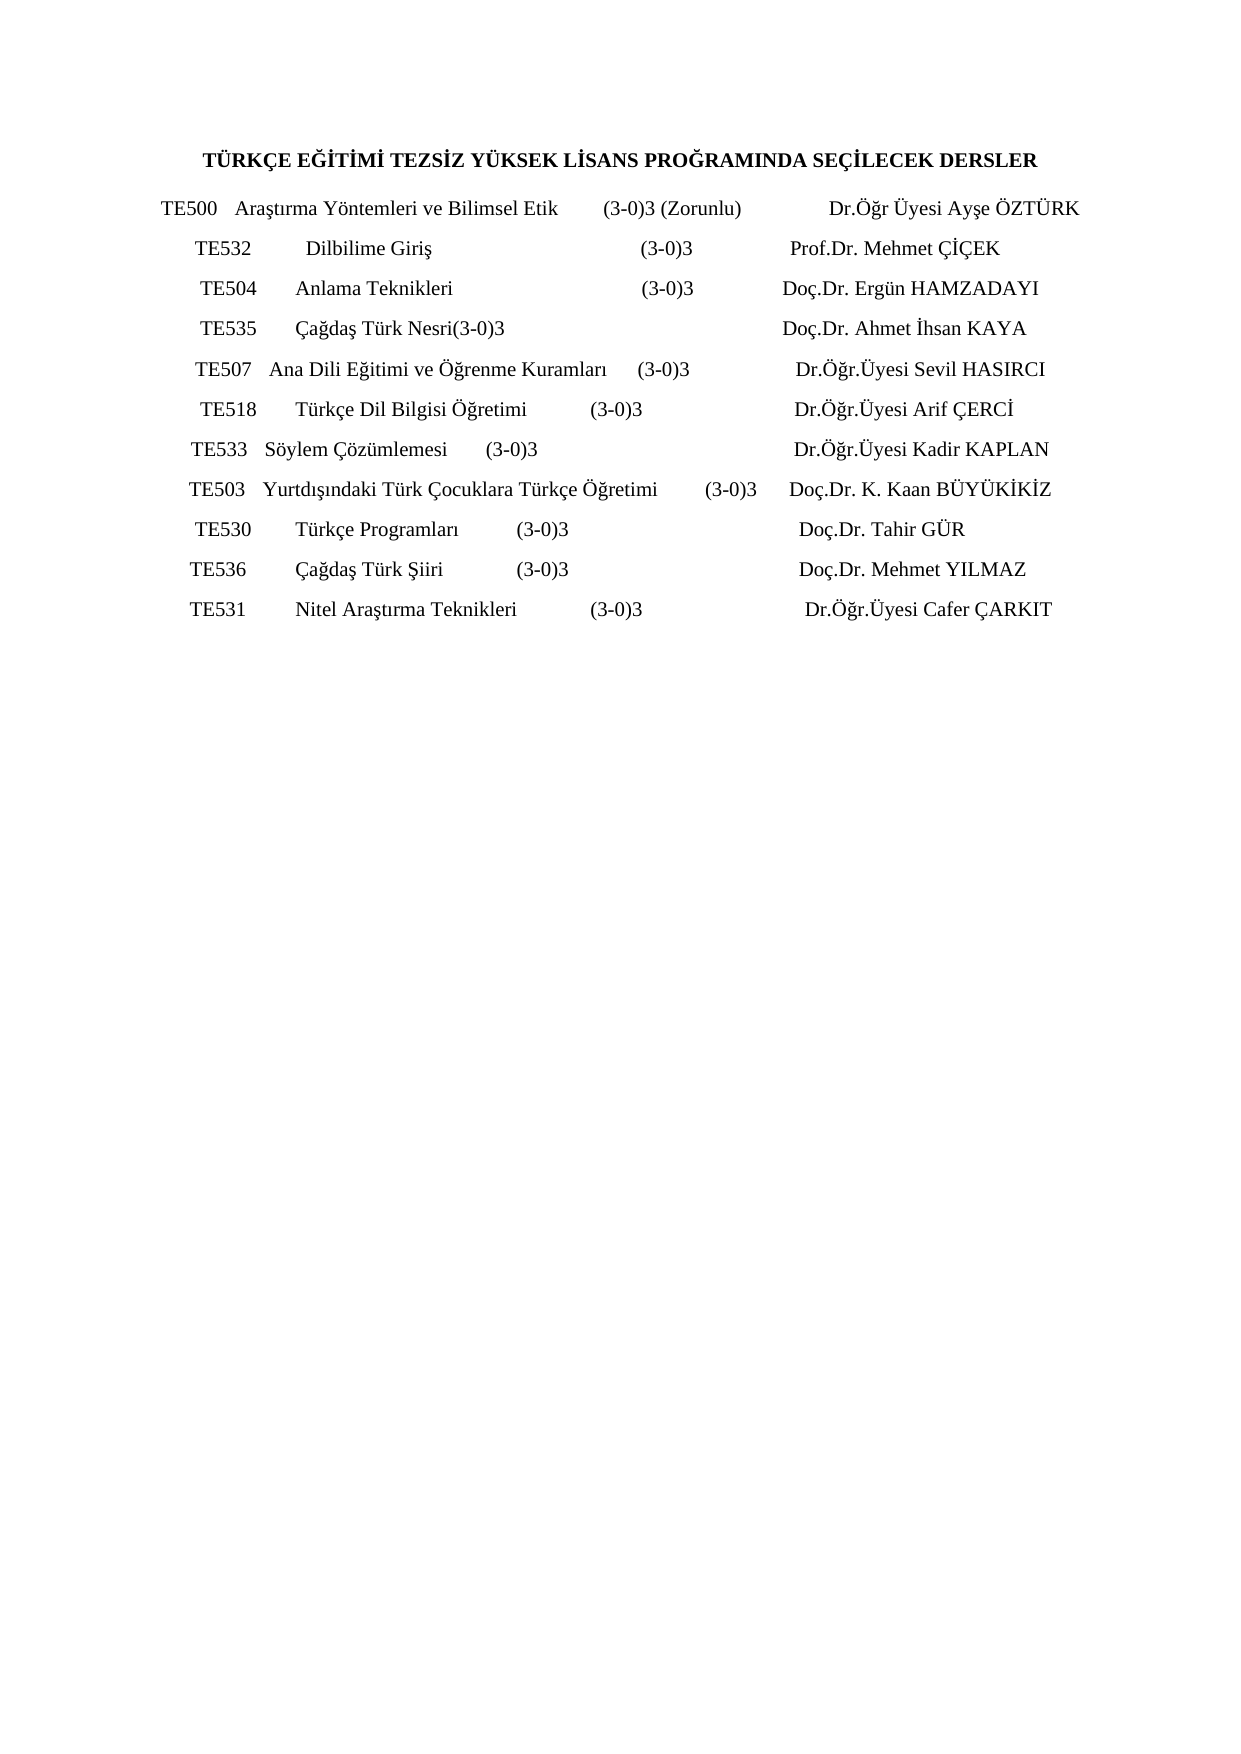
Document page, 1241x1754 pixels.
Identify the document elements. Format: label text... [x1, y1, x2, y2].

text TE507 Ana Dili Eğitimi ve Öğrenme Kuramları (3-0)3 Dr.Öğr.Üyesi Sevil HASIRCI [148, 356, 1093, 381]
text TE531 Nitel Araştırma Teknikleri (3-0)3 Dr.Öğr.Üyesi Cafer ÇARKIT [148, 597, 1093, 621]
text TE532 Dilbilime Giriş (3-0)3 Prof.Dr. Mehmet ÇİÇEK [148, 236, 1093, 260]
text TE500 Araştırma Yöntemleri ve Bilimsel Etik (3-0)3 (Zorunlu) Dr.Öğr Üyesi Ayşe ÖZTÜRK [148, 196, 1093, 220]
text TE536 Çağdaş Türk Şiiri (3-0)3 Doç.Dr. Mehmet YILMAZ [148, 557, 1093, 581]
text TÜRKÇE EĞİTİMİ TEZSİZ YÜKSEK LİSANS PROĞRAMINDA SEÇİLECEK DERSLER [148, 148, 1093, 172]
text TE503 Yurtdışındaki Türk Çocuklara Türkçe Öğretimi (3-0)3 Doç.Dr. K. Kaan BÜYÜKİKİZ [148, 477, 1093, 501]
text TE535 Çağdaş Türk Nesri(3-0)3 Doç.Dr. Ahmet İhsan KAYA [148, 316, 1093, 340]
text TE530 Türkçe Programları (3-0)3 Doç.Dr. Tahir GÜR [148, 517, 1093, 541]
text TE533 Söylem Çözümlemesi (3-0)3 Dr.Öğr.Üyesi Kadir KAPLAN [148, 437, 1093, 461]
text TE518 Türkçe Dil Bilgisi Öğretimi (3-0)3 Dr.Öğr.Üyesi Arif ÇERCİ [148, 397, 1093, 421]
text TE504 Anlama Teknikleri (3-0)3 Doç.Dr. Ergün HAMZADAYI [148, 276, 1093, 300]
